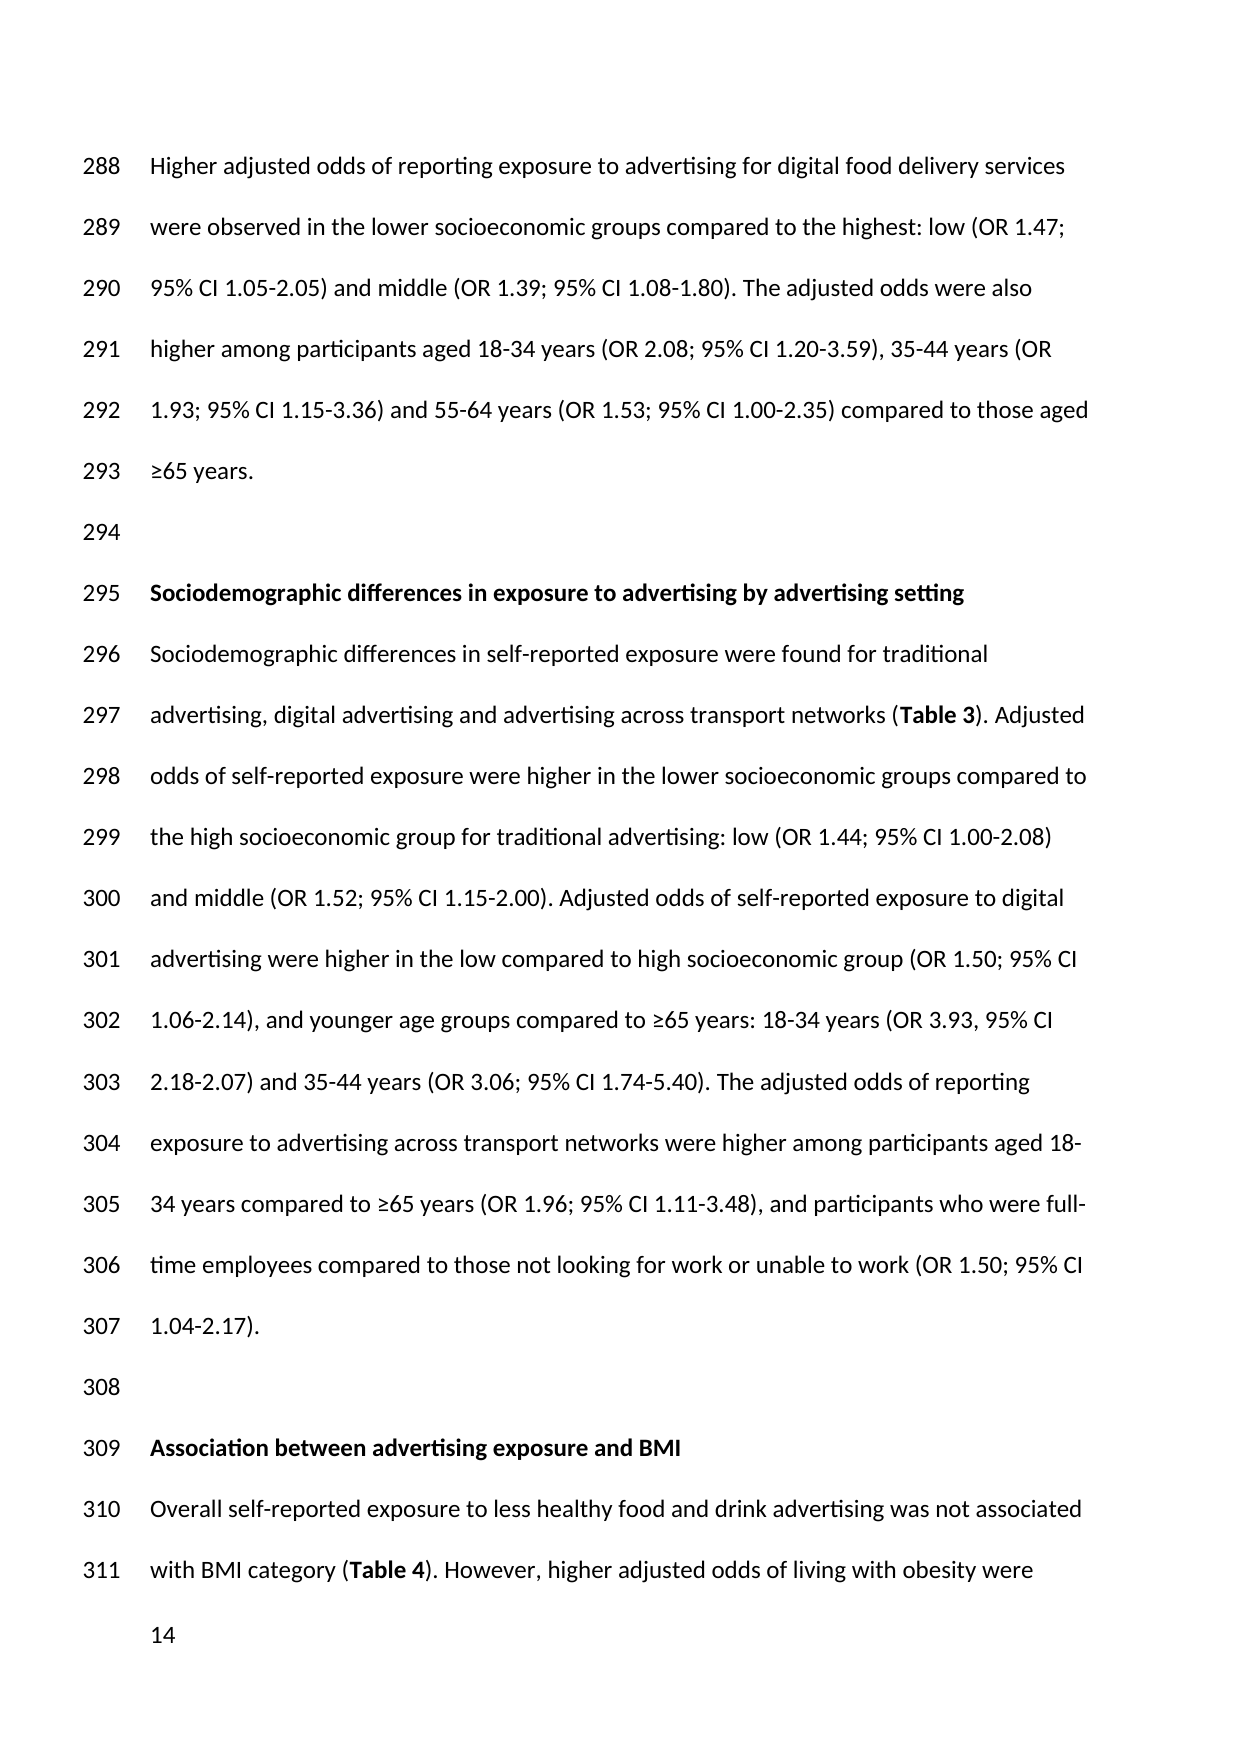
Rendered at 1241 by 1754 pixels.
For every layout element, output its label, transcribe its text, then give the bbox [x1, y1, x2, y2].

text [150, 1493, 1090, 1584]
text Higher adjusted odds of reporting exposure to advertising for digital food delivery services were observed in the lower socioeconomic groups compared to the highest: low (OR 1.47; 95% CI 1.05-2.05) and middle (OR 1.39; 95% CI 1.08-1.80). The adjusted odds were also higher among participants aged 18-34 years (OR 2.08; 95% CI 1.20-3.59), 35-44 years (OR 1.93; 95% CI 1.15-3.36) and 55-64 years (OR 1.53; 95% CI 1.00-2.35) compared to those aged ≥65 years. [150, 150, 1090, 486]
text Sociodemographic differences in self-reported exposure were found for traditional advertising, digital advertising and advertising across transport networks (Table 3). Adjusted odds of self-reported exposure were higher in the lower socioeconomic groups compared to the high socioeconomic group for traditional advertising: low (OR 1.44; 95% CI 1.00-2.08) and middle (OR 1.52; 95% CI 1.15-2.00). Adjusted odds of self-reported exposure to digital advertising were higher in the low compared to high socioeconomic group (OR 1.50; 95% CI 1.06-2.14), and younger age groups compared to ≥65 years: 18-34 years (OR 3.93, 95% CI 2.18-2.07) and 35-44 years (OR 3.06; 95% CI 1.74-5.40). The adjusted odds of reporting exposure to advertising across transport networks were higher among participants aged 18-34 years compared to ≥65 years (OR 1.96; 95% CI 1.11-3.48), and participants who were full-time employees compared to those not looking for work or unable to work (OR 1.50; 95% CI 1.04-2.17). [150, 638, 1090, 1340]
text Association between advertising exposure and BMI [150, 1432, 1090, 1462]
text Sociodemographic differences in exposure to advertising by advertising setting [150, 577, 1090, 608]
